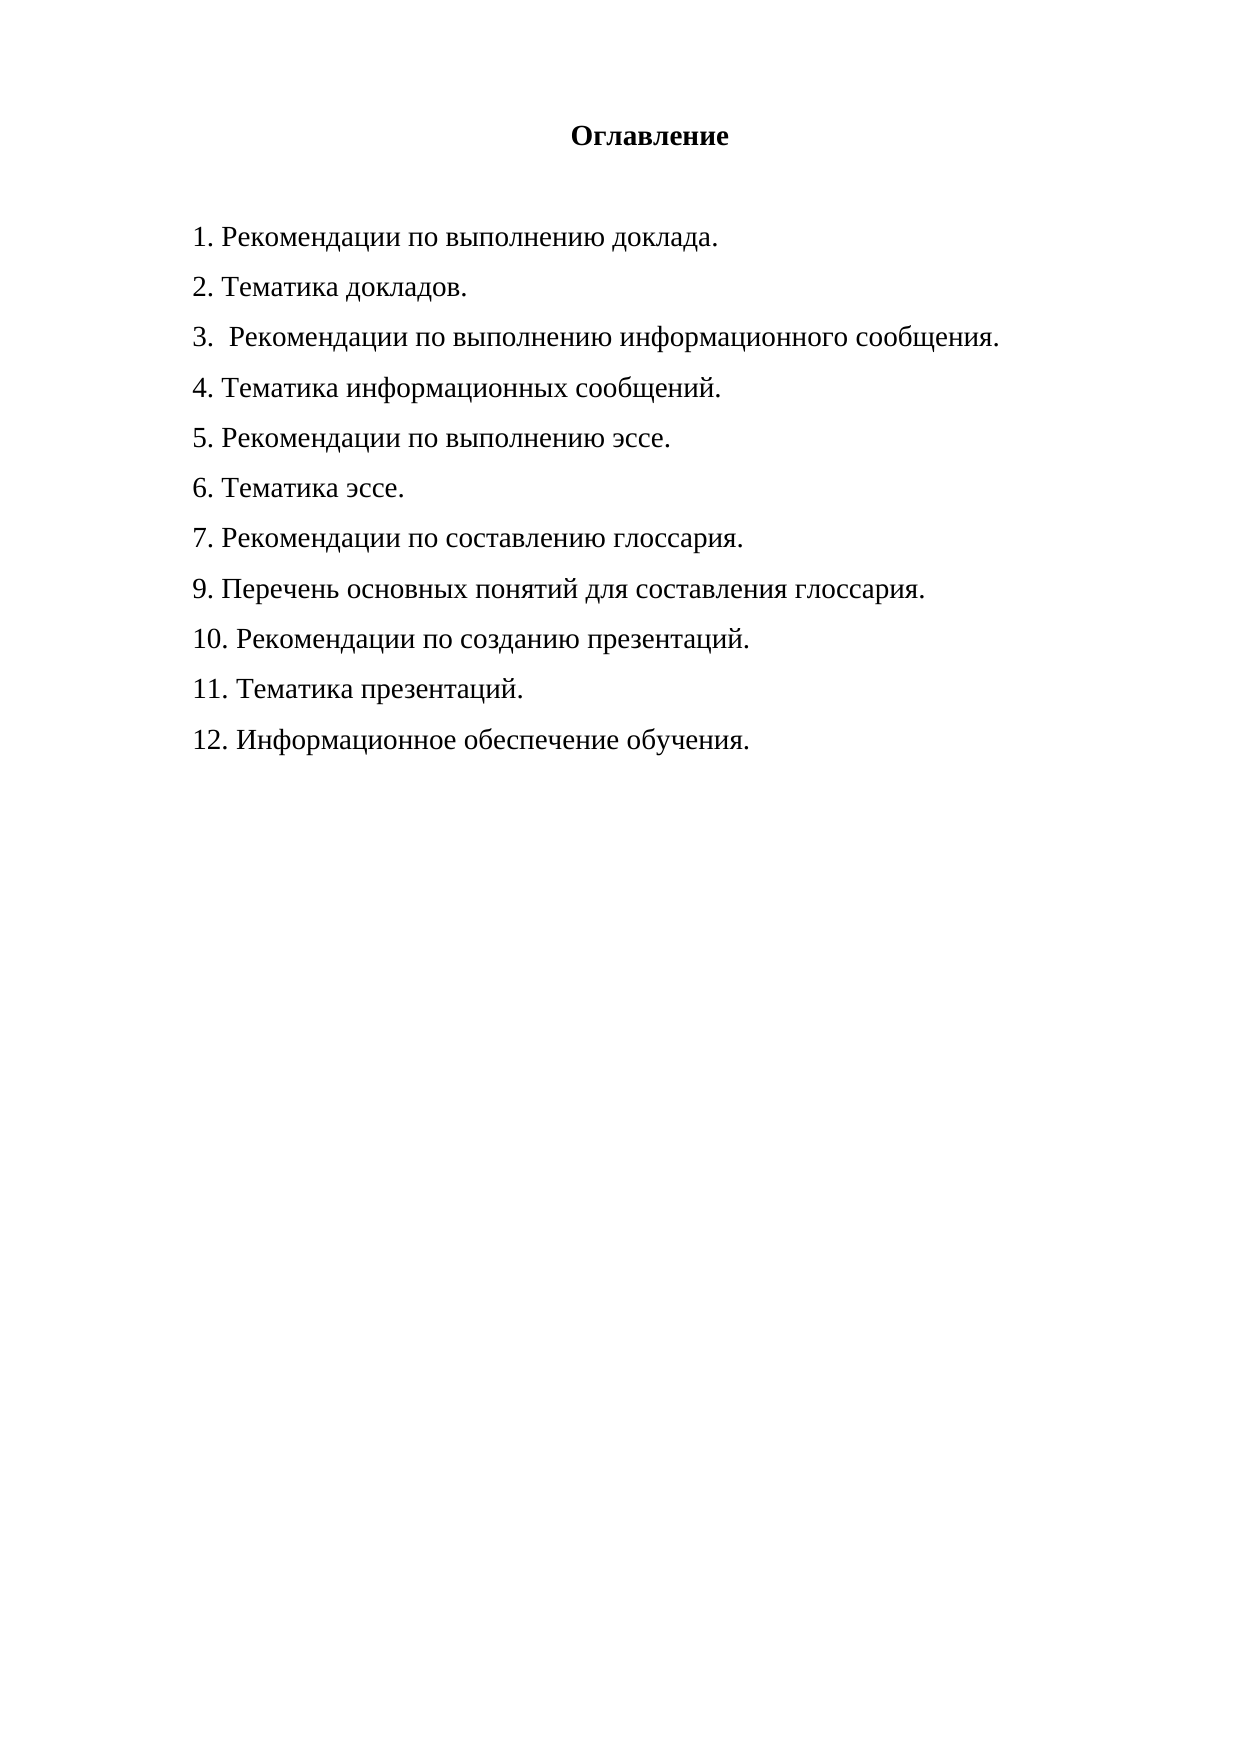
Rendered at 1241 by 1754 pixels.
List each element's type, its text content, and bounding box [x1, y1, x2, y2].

text 9. Перечень основных понятий для составления глоссария. [118, 571, 1181, 604]
text 4. Тематика информационных сообщений. [118, 370, 1181, 403]
text 10. Рекомендации по созданию презентаций. [118, 621, 1181, 655]
text 1. Рекомендации по выполнению доклада. [118, 219, 1181, 252]
text 7. Рекомендации по составлению глоссария. [118, 521, 1181, 554]
text 12. Информационное обеспечение обучения. [118, 722, 1181, 755]
text 5. Рекомендации по выполнению эссе. [118, 420, 1181, 453]
text 2. Тематика докладов. [118, 269, 1181, 303]
text Оглавление [118, 118, 1181, 152]
text 3. Рекомендации по выполнению информационного сообщения. [118, 319, 1181, 353]
text 11. Тематика презентаций. [118, 672, 1181, 705]
text 6. Тематика эссе. [118, 470, 1181, 504]
